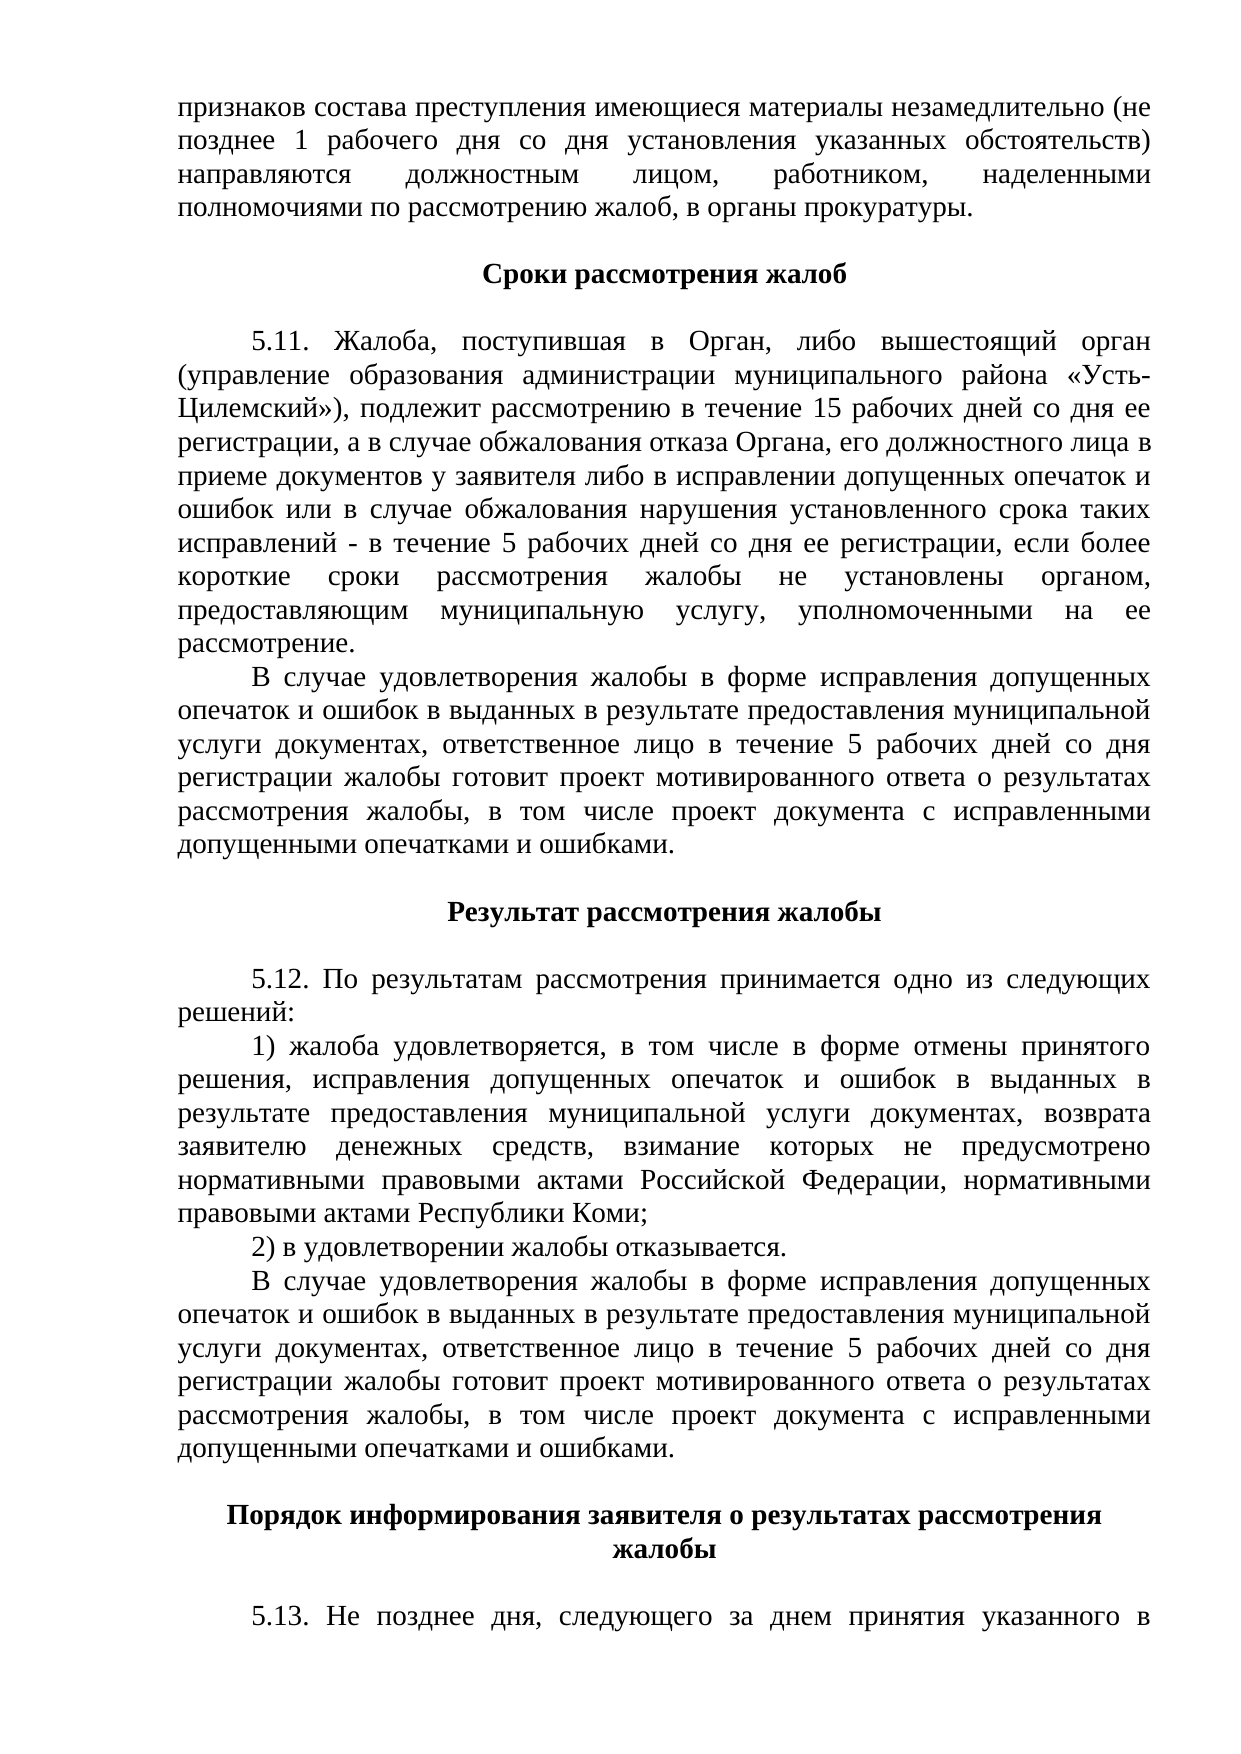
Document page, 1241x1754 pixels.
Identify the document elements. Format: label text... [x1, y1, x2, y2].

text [177, 1598, 1152, 1632]
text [177, 89, 1152, 223]
text В случае удовлетворения жалобы в форме исправления допущенных опечаток и ошибок в выданных в результате предоставления муниципальной услуги документах, ответственное лицо в течение 5 рабочих дней со дня регистрации жалобы готовит проект мотивированного ответа о результатах рассмотрения жалобы, в том числе проект документа с исправленными допущенными опечатками и ошибками. [177, 1263, 1152, 1464]
text В случае удовлетворения жалобы в форме исправления допущенных опечаток и ошибок в выданных в результате предоставления муниципальной услуги документах, ответственное лицо в течение 5 рабочих дней со дня регистрации жалобы готовит проект мотивированного ответа о результатах рассмотрения жалобы, в том числе проект документа с исправленными допущенными опечатками и ошибками. [177, 659, 1152, 860]
text 1) жалоба удовлетворяется, в том числе в форме отмены принятого решения, исправления допущенных опечаток и ошибок в выданных в результате предоставления муниципальной услуги документах, возврата заявителю денежных средств, взимание которых не предусмотрено нормативными правовыми актами Российской Федерации, нормативными правовыми актами Республики Коми; [177, 1028, 1152, 1229]
text Порядок информирования заявителя о результатах рассмотрения жалобы [177, 1497, 1152, 1564]
text 5.12. По результатам рассмотрения принимается одно из следующих решений: [177, 961, 1152, 1028]
text 5.11. Жалоба, поступившая в Орган, либо вышестоящий орган (управление образования администрации муниципального района «Усть-Цилемский»), подлежит рассмотрению в течение 15 рабочих дней со дня ее регистрации, а в случае обжалования отказа Органа, его должностного лица в приеме документов у заявителя либо в исправлении допущенных опечаток и ошибок или в случае обжалования нарушения установленного срока таких исправлений - в течение 5 рабочих дней со дня ее регистрации, если более короткие сроки рассмотрения жалобы не установлены органом, предоставляющим муниципальную услугу, уполномоченными на ее рассмотрение. [177, 323, 1152, 659]
text Сроки рассмотрения жалоб [177, 256, 1152, 290]
text 2) в удовлетворении жалобы отказывается. [177, 1229, 1152, 1263]
text Результат рассмотрения жалобы [177, 894, 1152, 927]
